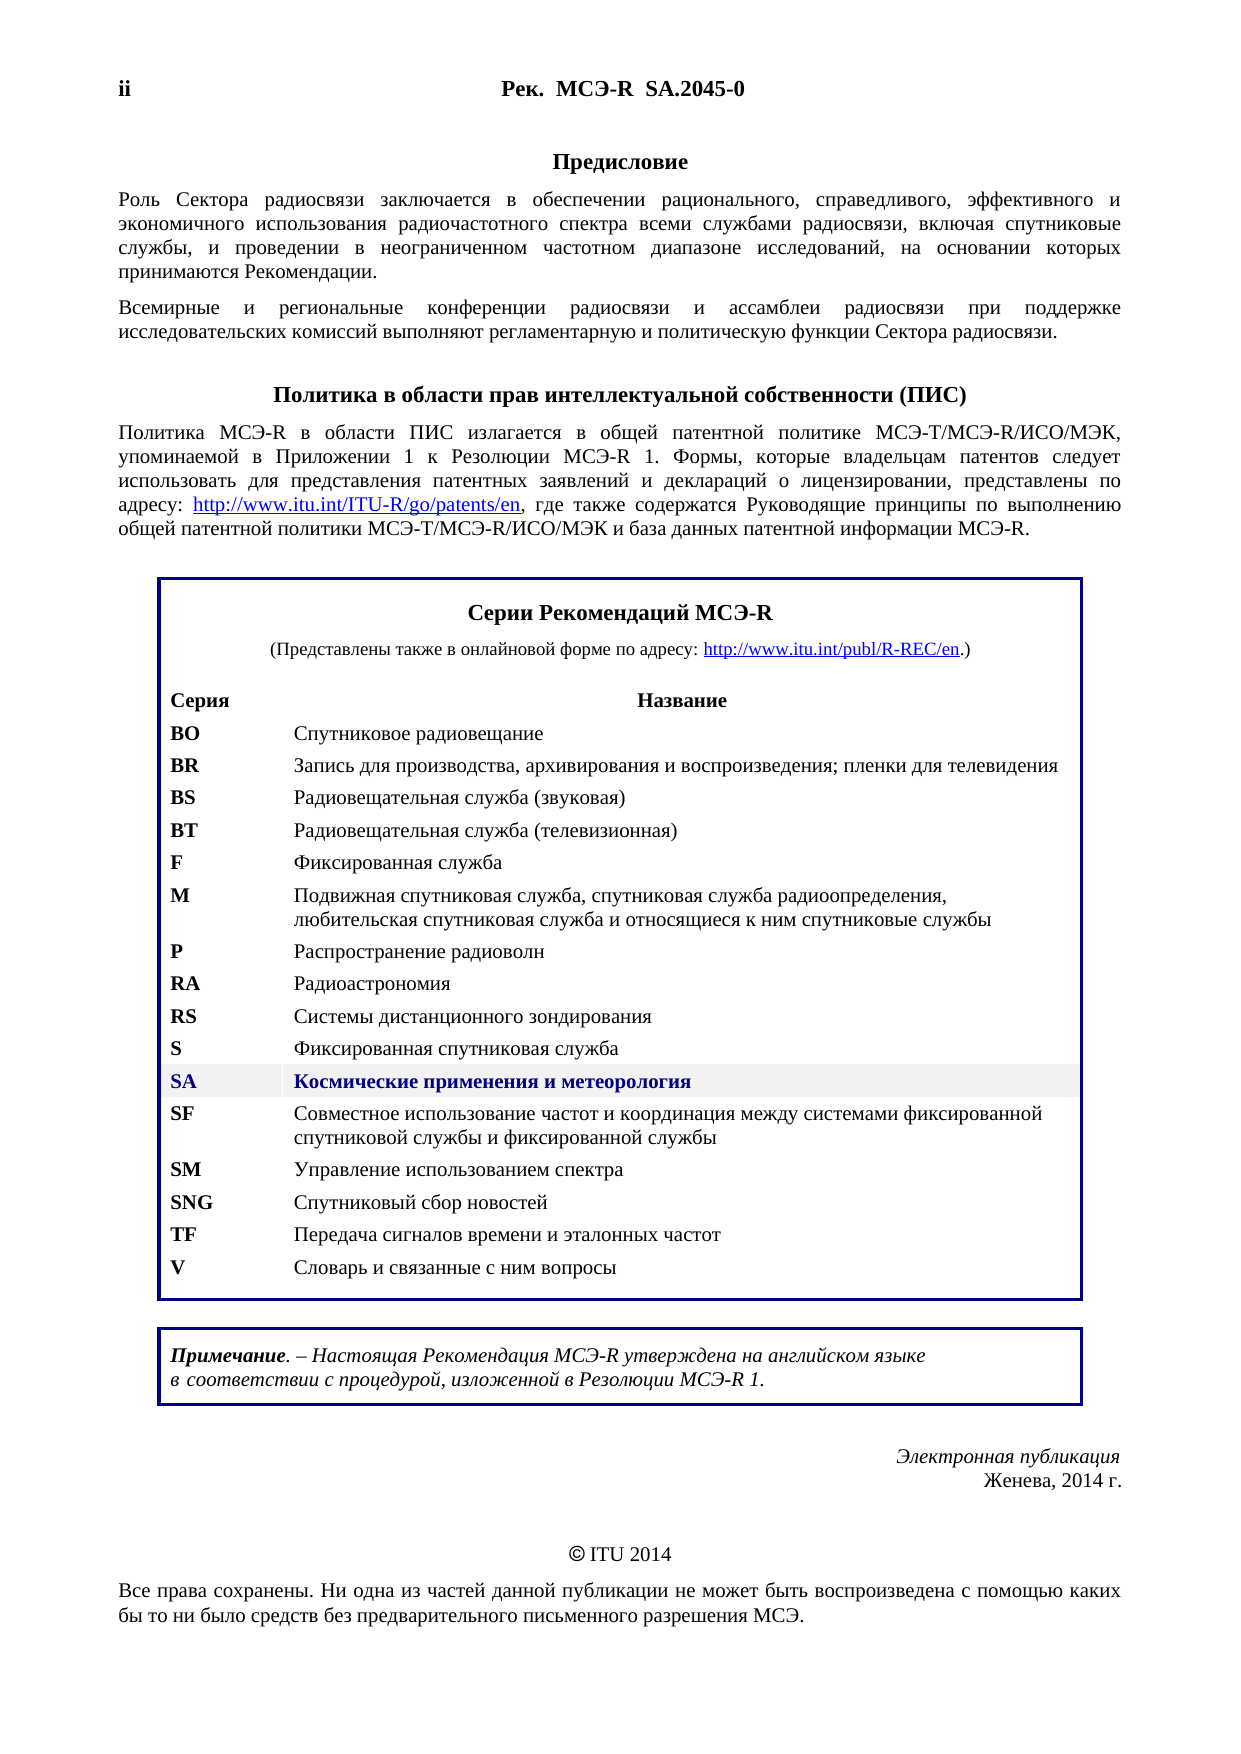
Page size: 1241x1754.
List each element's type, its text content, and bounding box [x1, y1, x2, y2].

table_cell RA [161, 967, 282, 999]
text ITU 2014 [118, 1542, 1122, 1566]
table_cell M [161, 878, 282, 935]
table_cell Спутниковое радиовещание [283, 716, 1080, 749]
text Роль Сектора радиосвязи заключается в обеспечении рационального, справедливого, эффективного и экономичного использования радиочастотного спектра всеми службами радиосвязи, включая спутниковые службы, и проведении в неограниченном частотном диапазоне исследований, на основании которых принимаются Рекомендации. [118, 187, 1122, 283]
table_cell Радиовещательная служба (телевизионная) [283, 814, 1080, 846]
table_cell Серия [161, 684, 282, 716]
table_cell TF [161, 1218, 282, 1250]
table_cell Распространение радиоволн [283, 935, 1080, 967]
text Предисловие [118, 148, 1122, 174]
table_cell RS [161, 1000, 282, 1032]
table_cell BS [161, 781, 282, 813]
table_cell Радиовещательная служба (звуковая) [283, 781, 1080, 813]
table_cell P [161, 935, 282, 967]
table_cell Совместное использование частот и координация между системами фиксированной спутниковой службы и фиксированной службы [283, 1097, 1080, 1153]
table_cell Спутниковый сбор новостей [283, 1186, 1080, 1218]
table_cell Передача сигналов времени и эталонных частот [283, 1218, 1080, 1250]
text Политика в области прав интеллектуальной собственности (ПИС) [118, 381, 1122, 407]
table_cell SF [161, 1097, 282, 1153]
table_cell Системы дистанционного зондирования [283, 1000, 1080, 1032]
table_cell Фиксированная служба [283, 846, 1080, 878]
table_cell Управление использованием спектра [283, 1153, 1080, 1186]
table_header Серии Рекомендаций МСЭ-R (Представлены также в онлайновой форме по адресу: http://www.itu.int/publ/R-REC/en.) [161, 580, 1080, 684]
table_header Примечание. – Настоящая Рекомендация МСЭ-R утверждена на английском языке в соответствии с процедурой, изложенной в Резолюции МСЭ-R 1. [161, 1330, 1080, 1403]
table_cell Подвижная спутниковая служба, спутниковая служба радиоопределения, любительская спутниковая служба и относящиеся к ним спутниковые службы [283, 878, 1080, 935]
table_cell Запись для производства, архивирования и воспроизведения; пленки для телевидения [283, 749, 1080, 781]
table_cell SM [161, 1153, 282, 1186]
text Электронная публикация Женева, 2014 г. [118, 1444, 1122, 1492]
table_cell Словарь и связанные с ним вопросы [283, 1250, 1080, 1297]
table_cell Космические применения и метеорология [283, 1064, 1080, 1097]
text Всемирные и региональные конференции радиосвязи и ассамблеи радиосвязи при поддержке исследовательских комиссий выполняют регламентарную и политическую функции Сектора радиосвязи. [118, 295, 1122, 343]
table_cell BO [161, 716, 282, 749]
table_cell Радиоастрономия [283, 967, 1080, 999]
table_cell F [161, 846, 282, 878]
text Политика МСЭ-R в области ПИС излагается в общей патентной политике МСЭ-Т/МСЭ-R/ИСО/МЭК, упоминаемой в Приложении 1 к Резолюции МСЭ-R 1. Формы, которые владельцам патентов следует использовать для представления патентных заявлений и деклараций о лицензировании, представлены по адресу: http://www.itu.int/ITU-R/go/patents/en, где также содержатся Руководящие принципы по выполнению общей патентной политики МСЭ-Т/МСЭ-R/ИСО/МЭК и база данных патентной информации МСЭ-R. [118, 420, 1122, 540]
table_cell S [161, 1032, 282, 1064]
table_cell V [161, 1250, 282, 1297]
table_cell BR [161, 749, 282, 781]
table_cell SA [161, 1064, 282, 1097]
table_cell BT [161, 814, 282, 846]
table_cell Фиксированная спутниковая служба [283, 1032, 1080, 1064]
text Все права сохранены. Ни одна из частей данной публикации не может быть воспроизведена с помощью каких бы то ни было средств без предварительного письменного разрешения МСЭ. [118, 1578, 1122, 1627]
table_cell SNG [161, 1186, 282, 1218]
table_cell Название [283, 684, 1080, 716]
